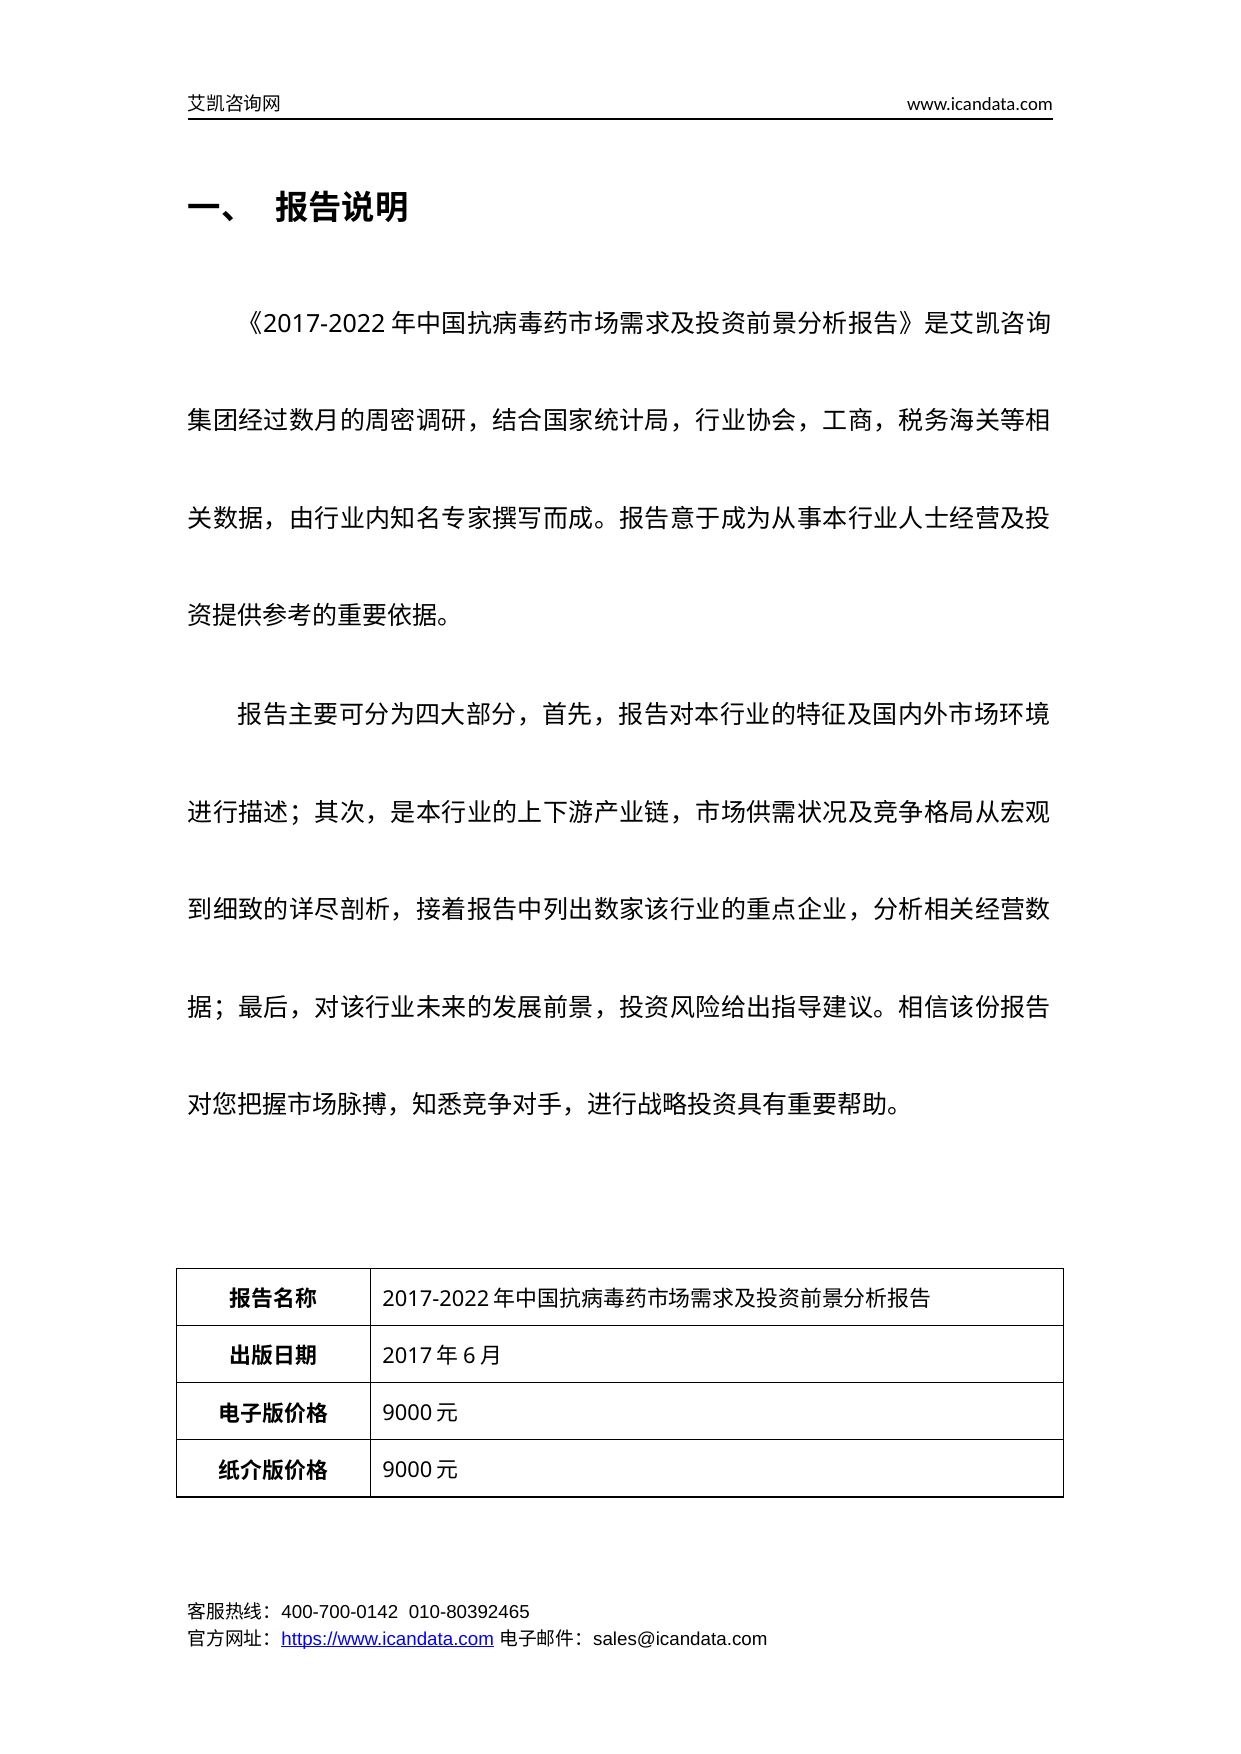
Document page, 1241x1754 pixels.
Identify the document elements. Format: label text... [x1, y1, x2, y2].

table_cell 电子版价格 [177, 1383, 370, 1439]
table_cell 9000元 [371, 1383, 1063, 1439]
table_cell 出版日期 [177, 1326, 370, 1382]
subtitle 报告说明 [187, 172, 1053, 237]
text 《2017-2022年中国抗病毒药市场需求及投资前景分析报告》是艾凯咨询集团经过数月的周密调研，结合国家统计局，行业协会，工商，税务海关等相关数据，由行业内知名专家撰写而成。报告意于成为从事本行业人士经营及投资提供参考的重要依据。 [187, 289, 1053, 646]
table_header 报告名称 [177, 1269, 370, 1325]
text 报告主要可分为四大部分，首先，报告对本行业的特征及国内外市场环境进行描述；其次，是本行业的上下游产业链，市场供需状况及竞争格局从宏观到细致的详尽剖析，接着报告中列出数家该行业的重点企业，分析相关经营数据；最后，对该行业未来的发展前景，投资风险给出指导建议。相信该份报告对您把握市场脉搏，知悉竞争对手，进行战略投资具有重要帮助。 [187, 681, 1053, 1136]
table_header 2017-2022年中国抗病毒药市场需求及投资前景分析报告 [371, 1269, 1063, 1325]
table_cell 9000元 [371, 1440, 1063, 1496]
table_cell 纸介版价格 [177, 1440, 370, 1496]
table_cell 2017年6月 [371, 1326, 1063, 1382]
